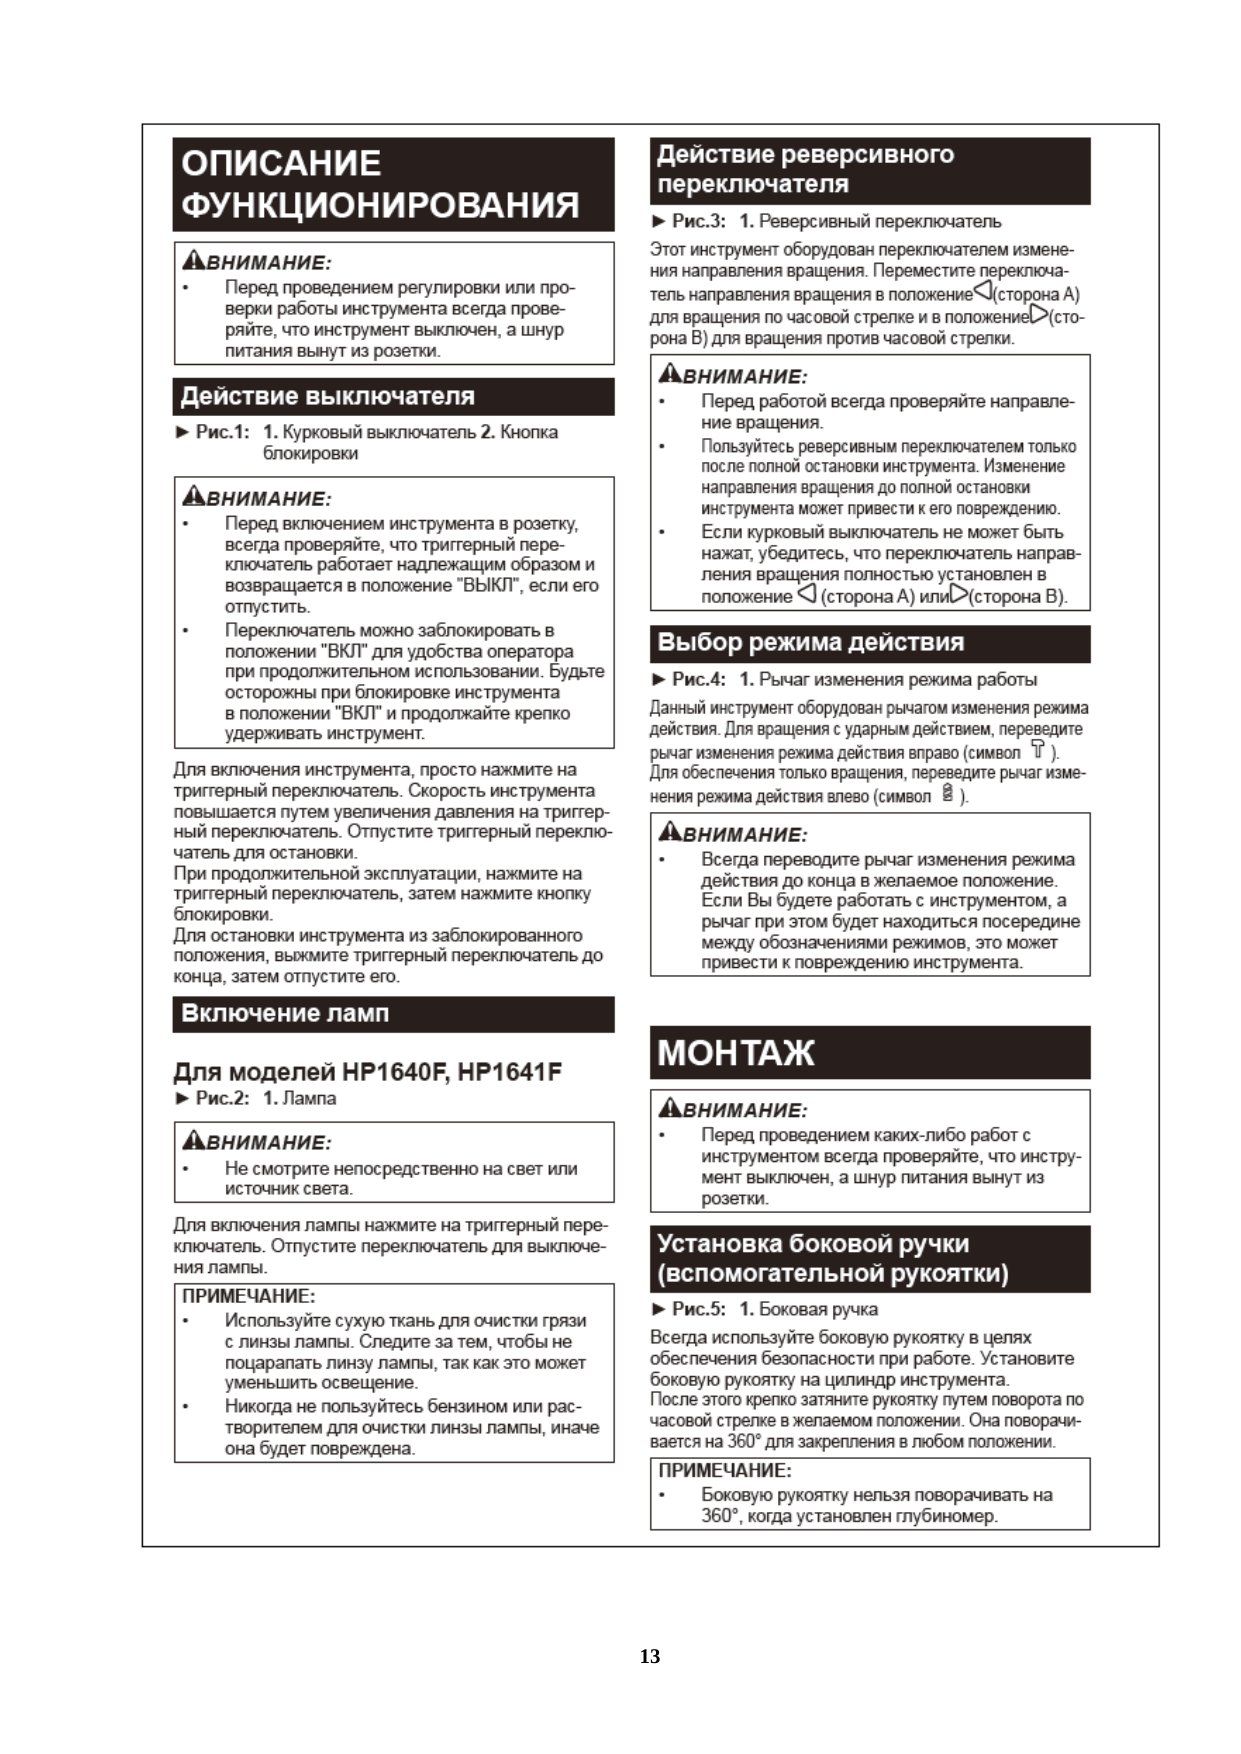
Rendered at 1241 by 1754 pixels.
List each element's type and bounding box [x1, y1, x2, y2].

picture [132, 118, 1170, 1556]
